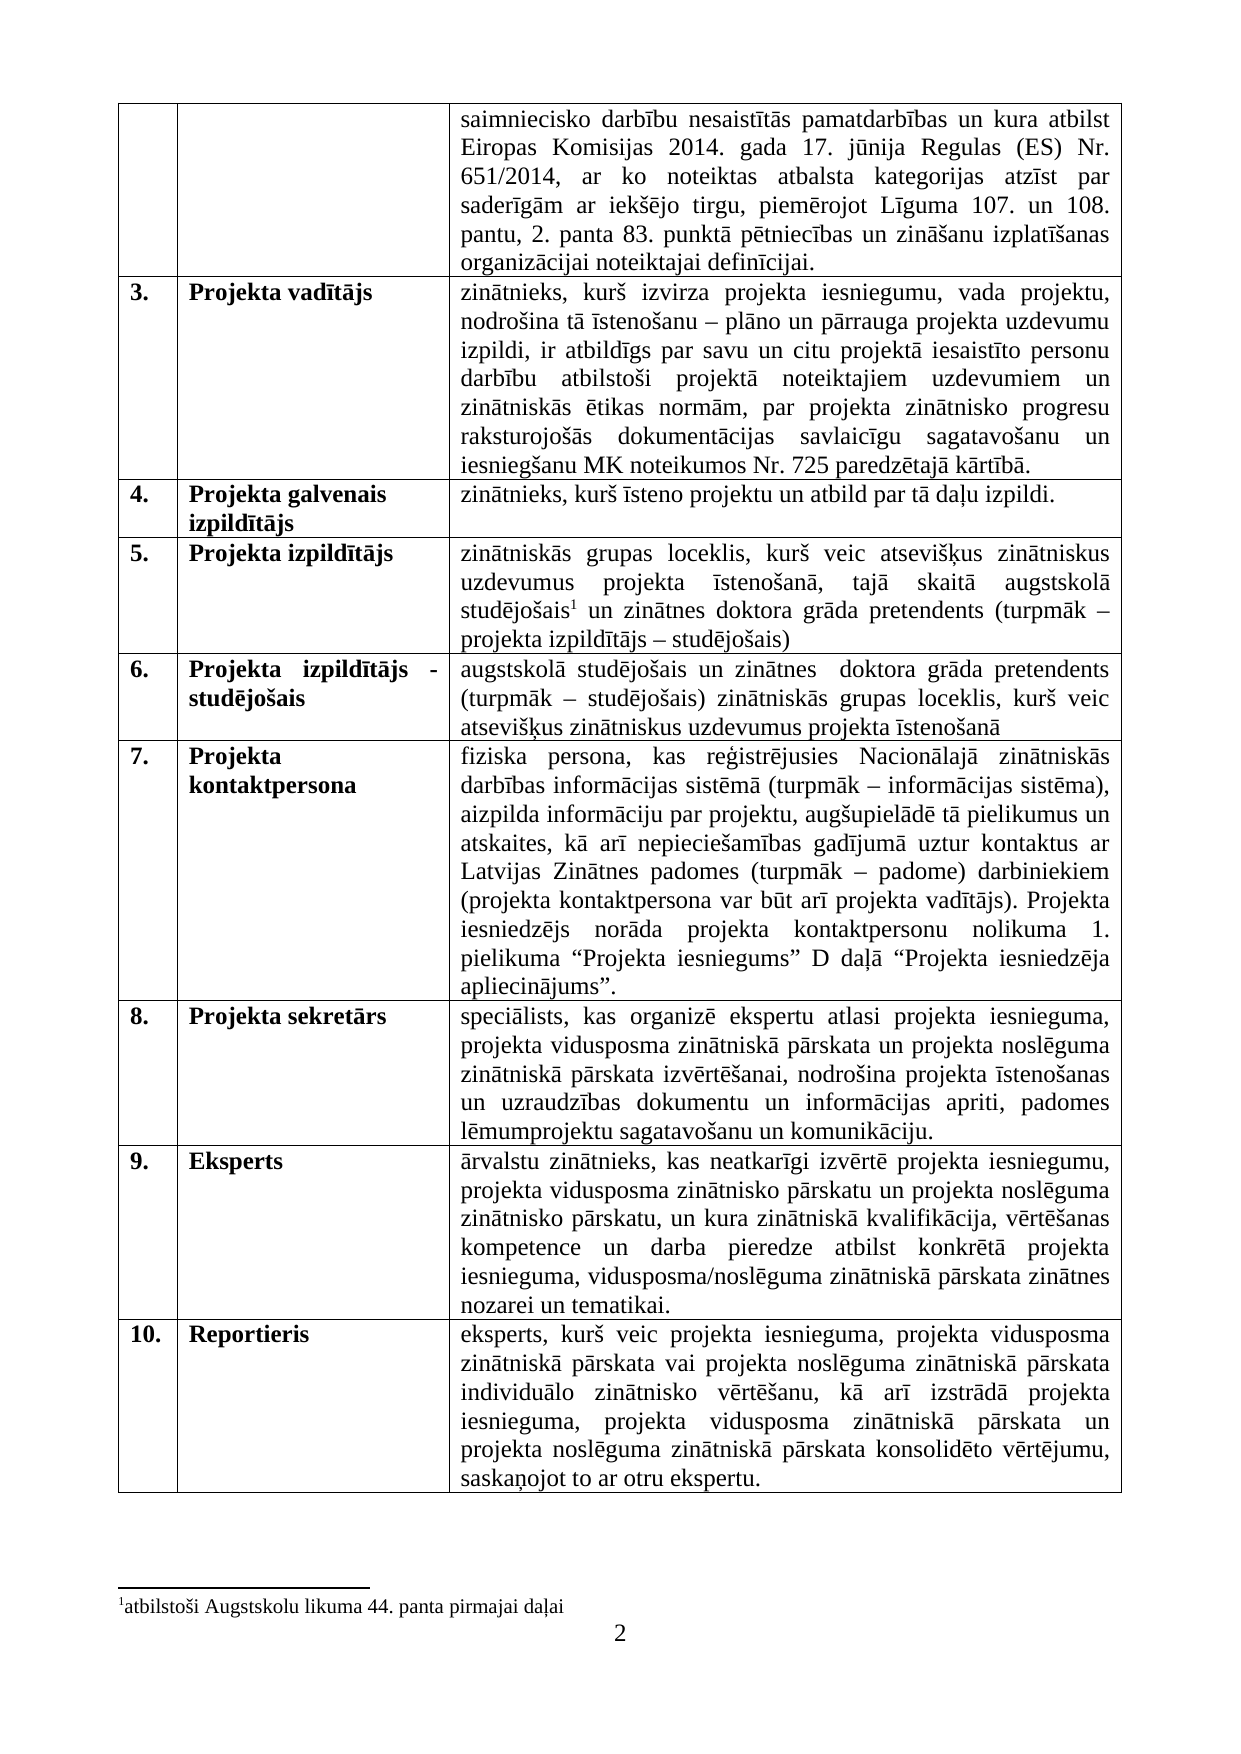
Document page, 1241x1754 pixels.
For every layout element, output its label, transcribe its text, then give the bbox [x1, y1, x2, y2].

table_cell 3. [119, 277, 177, 478]
table_cell 8. [119, 1001, 177, 1145]
table_cell 9. [119, 1146, 177, 1318]
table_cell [178, 104, 449, 276]
table_cell speciālists, kas organizē ekspertu atlasi projekta iesnieguma, projekta vidusposma zinātniskā pārskata un projekta noslēguma zinātniskā pārskata izvērtēšanai, nodrošina projekta īstenošanas un uzraudzības dokumentu un informācijas apriti, padomes lēmumprojektu sagatavošanu un komunikāciju. [450, 1001, 1121, 1145]
table_cell Projekta izpildītājs [178, 538, 449, 653]
table_cell 10. [119, 1320, 177, 1492]
table_cell Projekta sekretārs [178, 1001, 449, 1145]
table_cell 4. [119, 480, 177, 537]
table_cell ārvalstu zinātnieks, kas neatkarīgi izvērtē projekta iesniegumu, projekta vidusposma zinātnisko pārskatu un projekta noslēguma zinātnisko pārskatu, un kura zinātniskā kvalifikācija, vērtēšanas kompetence un darba pieredze atbilst konkrētā projekta iesnieguma, vidusposma/noslēguma zinātniskā pārskata zinātnes nozarei un tematikai. [450, 1146, 1121, 1318]
table_cell zinātniskās grupas loceklis, kurš veic atsevišķus zinātniskus uzdevumus projekta īstenošanā, tajā skaitā augstskolā studējošais un zinātnes doktora grāda pretendents (turpmāk – projekta izpildītājs – studējošais) [450, 538, 1121, 653]
table_cell 6. [119, 654, 177, 740]
table_cell Eksperts [178, 1146, 449, 1318]
table_cell zinātnieks, kurš izvirza projekta iesniegumu, vada projektu, nodrošina tā īstenošanu – plāno un pārrauga projekta uzdevumu izpildi, ir atbildīgs par savu un citu projektā iesaistīto personu darbību atbilstoši projektā noteiktajiem uzdevumiem un zinātniskās ētikas normām, par projekta zinātnisko progresu raksturojošās dokumentācijas savlaicīgu sagatavošanu un iesniegšanu MK noteikumos Nr. 725 paredzētajā kārtībā. [450, 277, 1121, 478]
table_cell 7. [119, 741, 177, 1000]
table_cell 2. [119, 104, 177, 276]
table_cell Reportieris [178, 1320, 449, 1492]
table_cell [450, 104, 1121, 276]
table_cell 5. [119, 538, 177, 653]
table_cell Projekta kontaktpersona [178, 741, 449, 1000]
table_cell Projekta vadītājs [178, 277, 449, 478]
table_cell Projekta galvenais izpildītājs [178, 480, 449, 537]
table_cell augstskolā studējošais un zinātnes doktora grāda pretendents (turpmāk – studējošais) zinātniskās grupas loceklis, kurš veic atsevišķus zinātniskus uzdevumus projekta īstenošanā [450, 654, 1121, 740]
table_cell eksperts, kurš veic projekta iesnieguma, projekta vidusposma zinātniskā pārskata vai projekta noslēguma zinātniskā pārskata individuālo zinātnisko vērtēšanu, kā arī izstrādā projekta iesnieguma, projekta vidusposma zinātniskā pārskata un projekta noslēguma zinātniskā pārskata konsolidēto vērtējumu, saskaņojot to ar otru ekspertu. [450, 1320, 1121, 1492]
table_cell Projekta izpildītājs - studējošais [178, 654, 449, 740]
table_cell zinātnieks, kurš īsteno projektu un atbild par tā daļu izpildi. [450, 480, 1121, 537]
table_cell fiziska persona, kas reģistrējusies Nacionālajā zinātniskās darbības informācijas sistēmā (turpmāk – informācijas sistēma), aizpilda informāciju par projektu, augšupielādē tā pielikumus un atskaites, kā arī nepieciešamības gadījumā uztur kontaktus ar Latvijas Zinātnes padomes (turpmāk – padome) darbiniekiem (projekta kontaktpersona var būt arī projekta vadītājs). Projekta iesniedzējs norāda projekta kontaktpersonu nolikuma 1. pielikuma “Projekta iesniegums” D daļā “Projekta iesniedzēja apliecinājums”. [450, 741, 1121, 1000]
